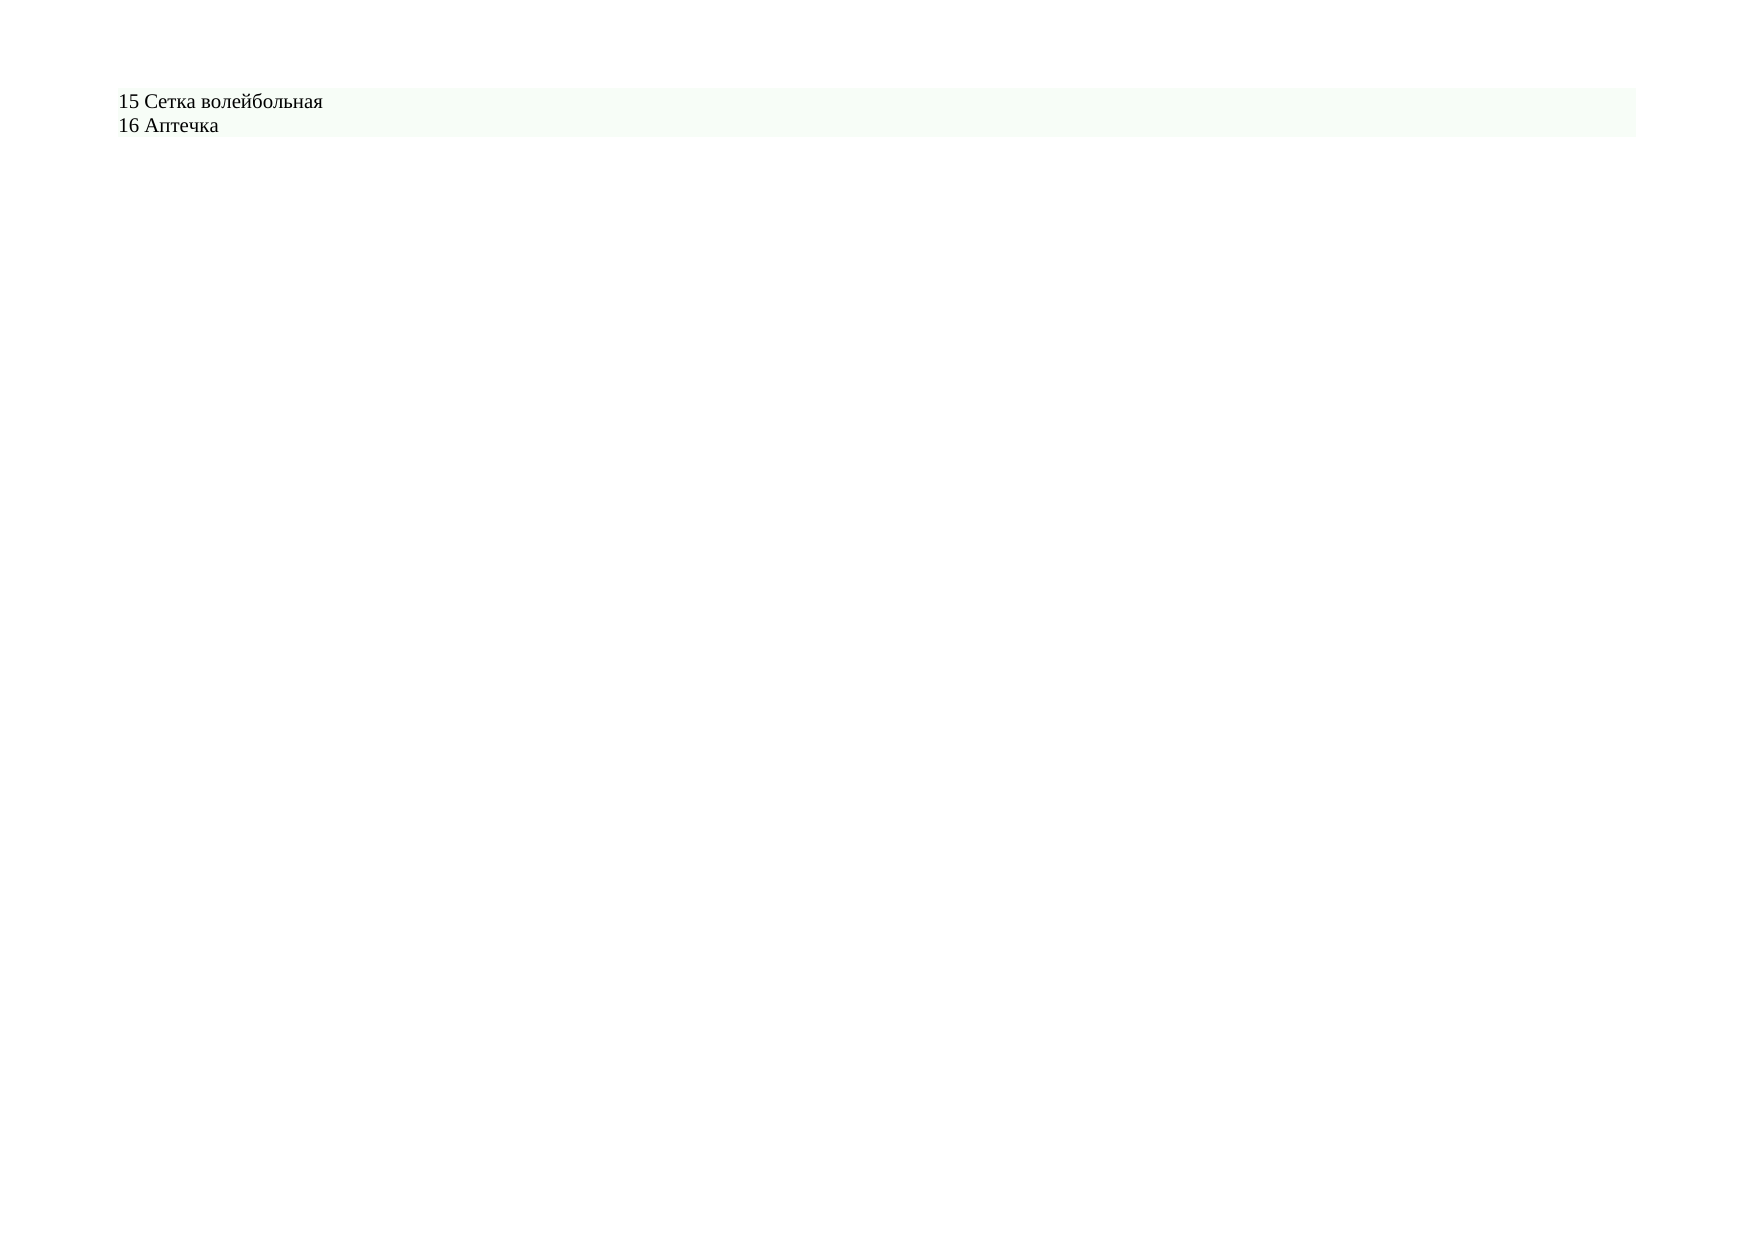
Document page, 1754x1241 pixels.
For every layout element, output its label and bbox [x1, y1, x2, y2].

text [118, 88, 1636, 137]
